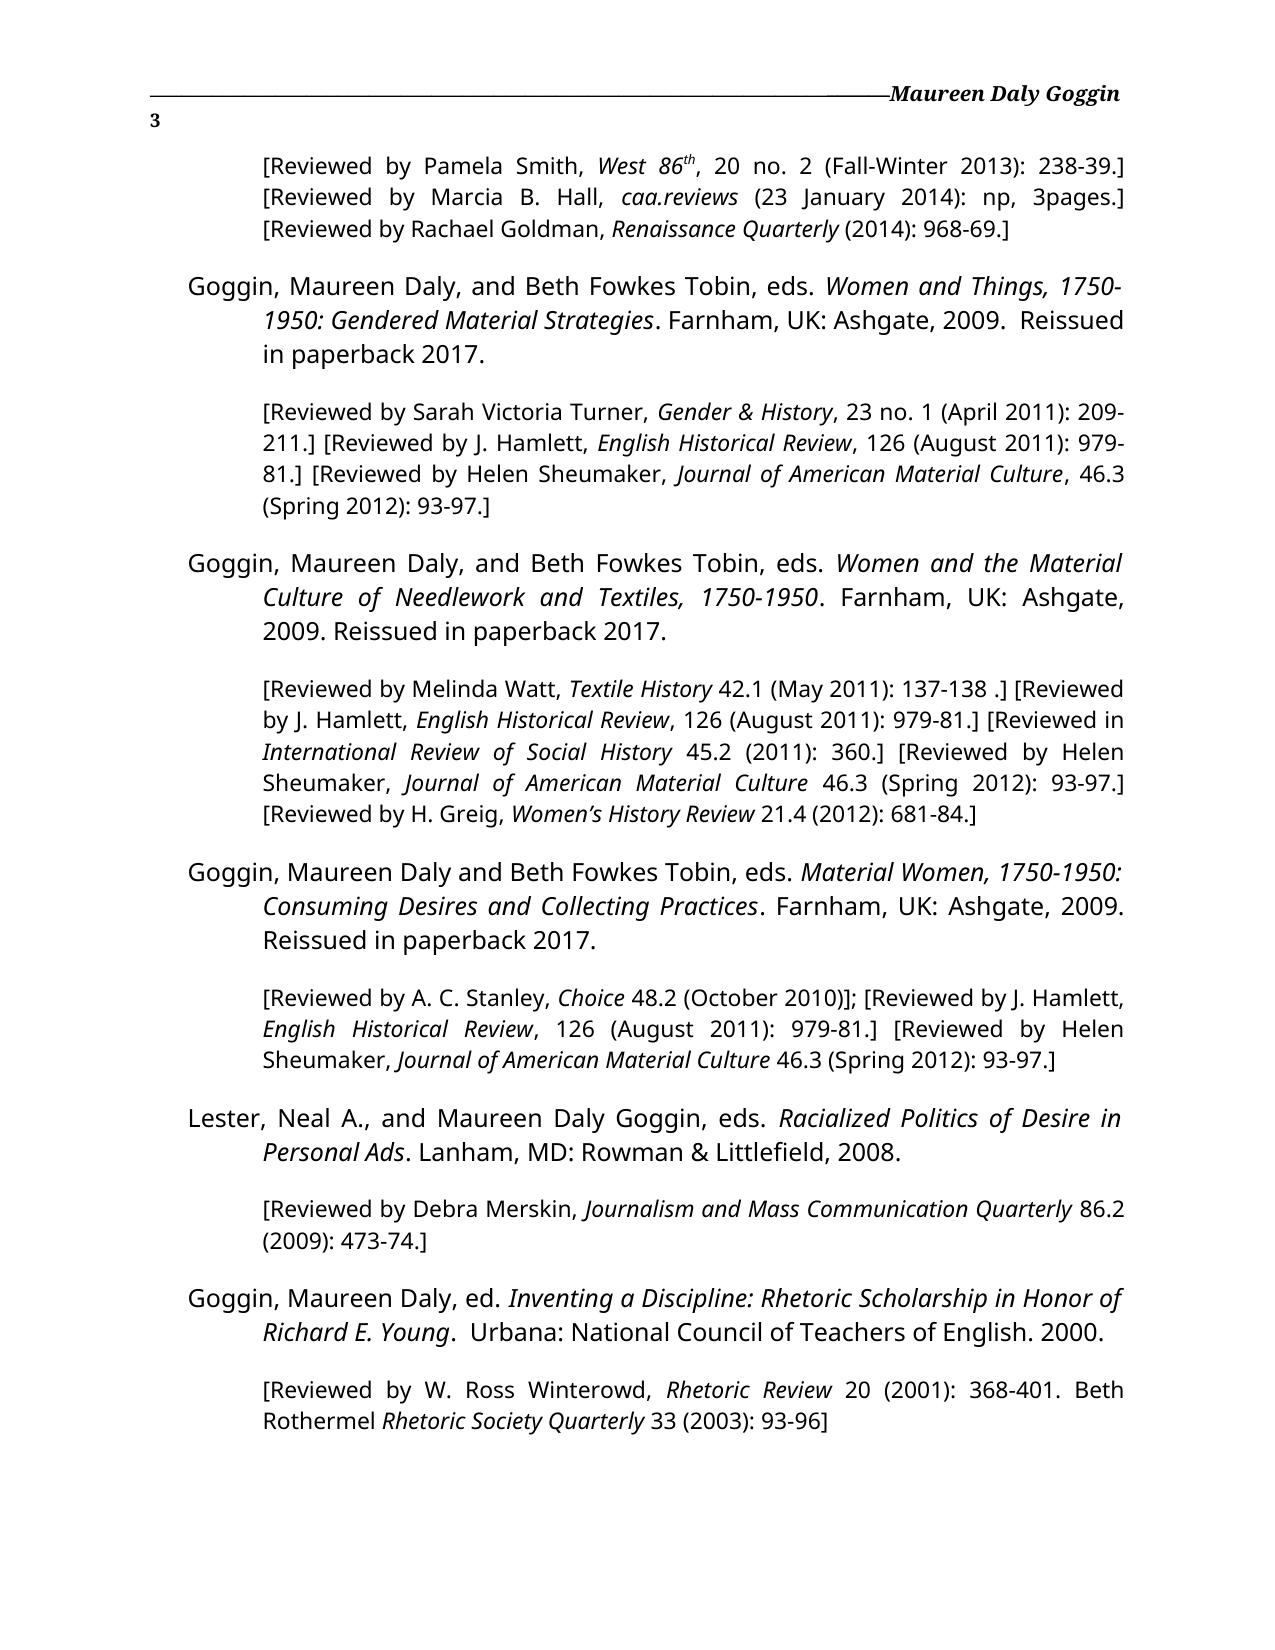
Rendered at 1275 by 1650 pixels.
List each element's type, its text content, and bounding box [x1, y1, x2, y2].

text Goggin, Maureen Daly, ed. Inventing a Discipline: Rhetoric Scholarship in Honor of Richard E. Young. Urbana: National Council of Teachers of English. 2000. [187, 1281, 1125, 1349]
text Goggin, Maureen Daly, and Beth Fowkes Tobin, eds. Women and the Material Culture of Needlework and Textiles, 1750-1950. Farnham, UK: Ashgate, 2009. Reissued in paperback 2017. [187, 546, 1125, 648]
text [Reviewed by Sarah Victoria Turner, Gender & History, 23 no. 1 (April 2011): 209-211.] [Reviewed by J. Hamlett, English Historical Review, 126 (August 2011): 979-81.] [Reviewed by Helen Sheumaker, Journal of American Material Culture, 46.3 (Spring 2012): 93-97.] [262, 396, 1125, 521]
text [Reviewed by Melinda Watt, Textile History 42.1 (May 2011): 137-138 .] [Reviewed by J. Hamlett, English Historical Review, 126 (August 2011): 979-81.] [Reviewed in International Review of Social History 45.2 (2011): 360.] [Reviewed by Helen Sheumaker, Journal of American Material Culture 46.3 (Spring 2012): 93-97.] [Reviewed by H. Greig, Women’s History Review 21.4 (2012): 681-84.] [262, 673, 1125, 829]
text [Reviewed by Debra Merskin, Journalism and Mass Communication Quarterly 86.2 (2009): 473-74.] [262, 1193, 1125, 1256]
text [Reviewed by A. C. Stanley, Choice 48.2 (October 2010)]; [Reviewed by J. Hamlett, English Historical Review, 126 (August 2011): 979-81.] [Reviewed by Helen Sheumaker, Journal of American Material Culture 46.3 (Spring 2012): 93-97.] [262, 982, 1125, 1075]
text [Reviewed by W. Ross Winterowd, Rhetoric Review 20 (2001): 368-401. Beth Rothermel Rhetoric Society Quarterly 33 (2003): 93-96] [262, 1374, 1125, 1437]
text Goggin, Maureen Daly, and Beth Fowkes Tobin, eds. Women and Things, 1750-1950: Gendered Material Strategies. Farnham, UK: Ashgate, 2009. Reissued in paperback 2017. [187, 269, 1125, 371]
text Lester, Neal A., and Maureen Daly Goggin, eds. Racialized Politics of Desire in Personal Ads. Lanham, MD: Rowman & Littlefield, 2008. [187, 1100, 1125, 1168]
text [Reviewed by Pamela Smith, West 86th, 20 no. 2 (Fall-Winter 2013): 238-39.] [Reviewed by Marcia B. Hall, caa.reviews (23 January 2014): np, 3pages.] [Reviewed by Rachael Goldman, Renaissance Quarterly (2014): 968-69.] [262, 150, 1125, 244]
text Goggin, Maureen Daly and Beth Fowkes Tobin, eds. Material Women, 1750-1950: Consuming Desires and Collecting Practices. Farnham, UK: Ashgate, 2009. Reissued in paperback 2017. [187, 854, 1125, 957]
